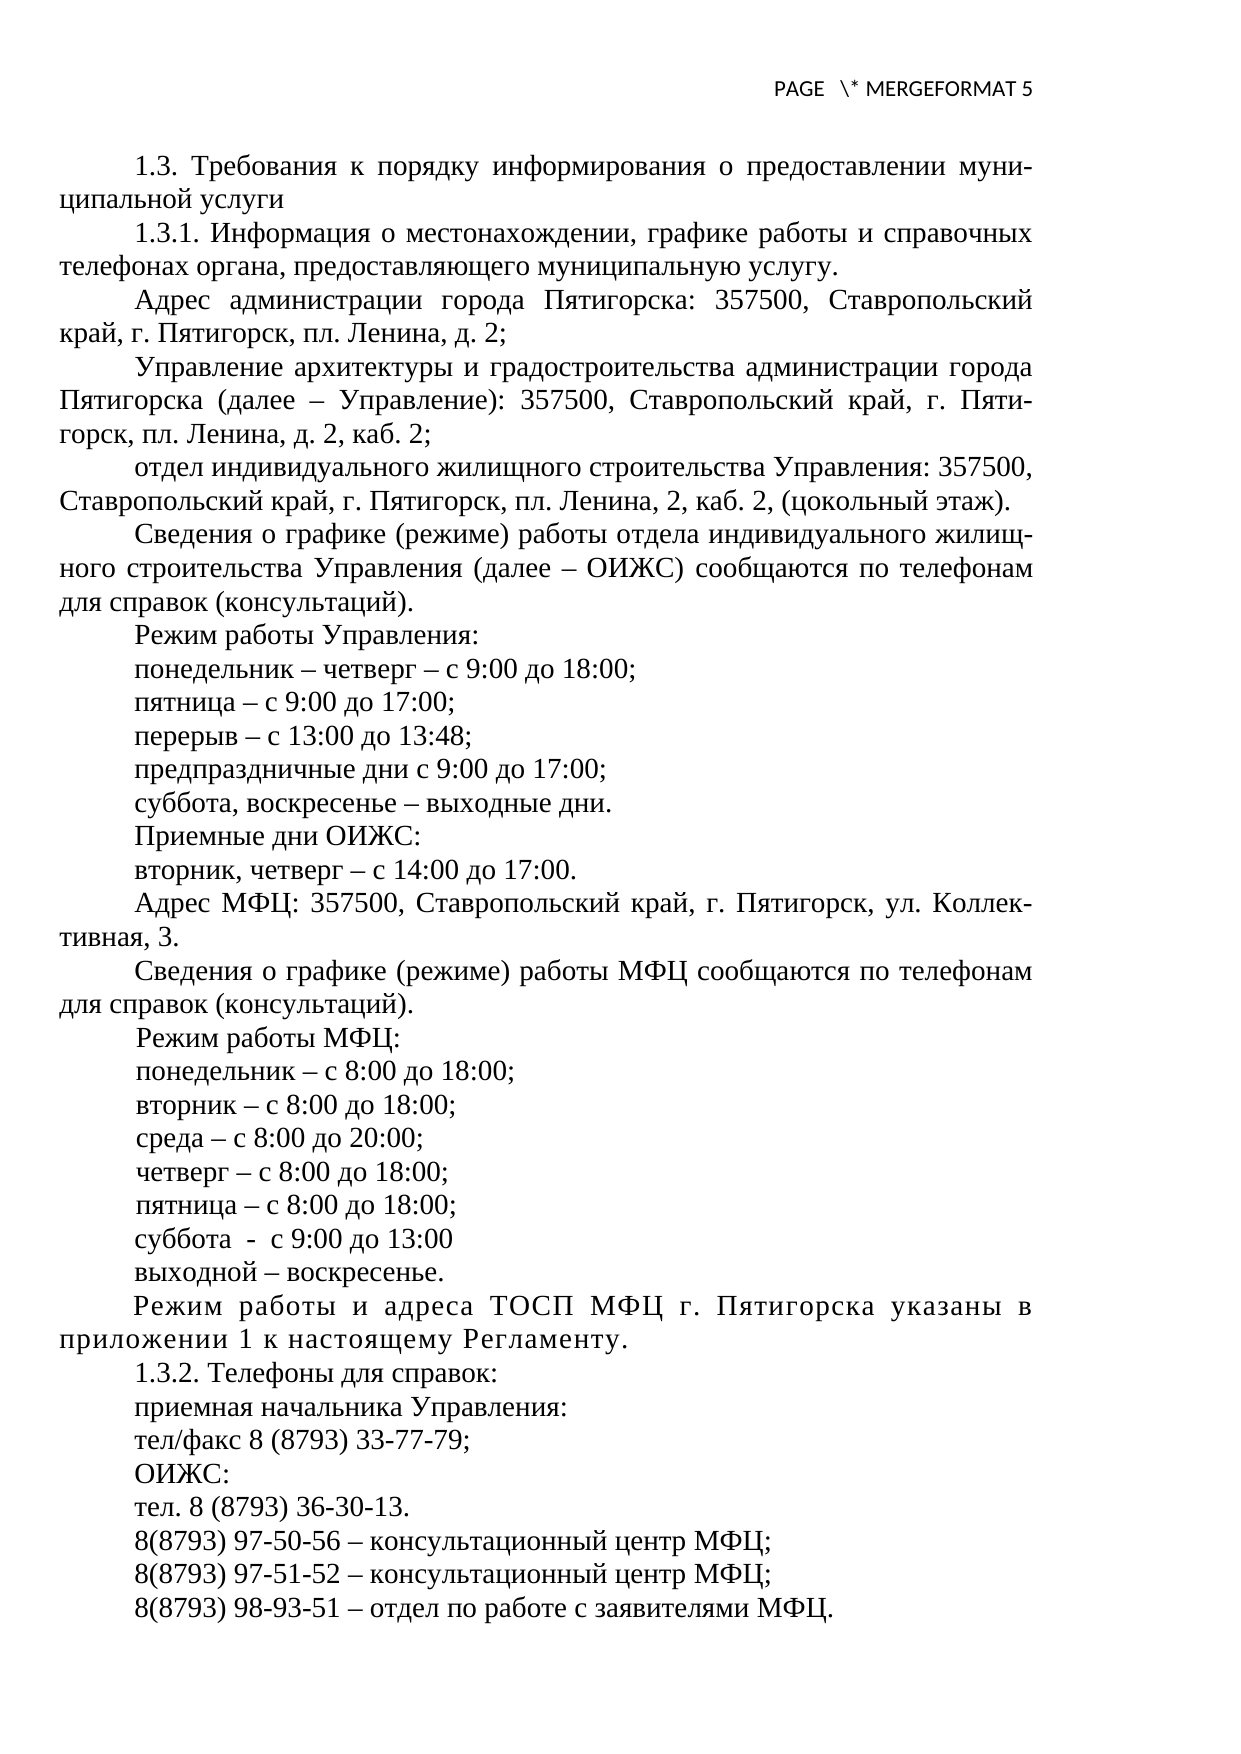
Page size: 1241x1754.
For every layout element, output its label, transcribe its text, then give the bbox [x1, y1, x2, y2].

text пятница – с 9:00 до 17:00; [59, 684, 1033, 718]
text 1.3.1. Информация о местонахождении, графике работы и справочных телефонах органа, предоставляющего муниципальную услугу. [59, 215, 1033, 282]
title 1.3.2. Телефоны для справок: [59, 1355, 1033, 1389]
text отдел индивидуального жилищного строительства Управления: 357500, Ставропольский край, г. Пятигорск, пл. Ленина, 2, каб. 2, (цокольный этаж). [59, 449, 1033, 517]
text тел. 8 (8793) 36-30-13. [59, 1489, 1033, 1523]
text предпраздничные дни с 9:00 до 17:00; [59, 751, 1033, 785]
title Сведения о графике (режиме) работы МФЦ сообщаются по телефонам для справок (консультаций). [59, 953, 1033, 1020]
text вторник – с 8:00 до 18:00; [61, 1087, 1033, 1120]
text Управление архитектуры и градостроительства администрации города Пятигорска (далее – Управление): 357500, Ставропольский край, г. Пяти-горск, пл. Ленина, д. 2, каб. 2; [59, 349, 1033, 449]
text Приемные дни ОИЖС: [133, 818, 1033, 852]
text суббота, воскресенье – выходные дни. [59, 785, 1033, 818]
title суббота - с 9:00 до 13:00 [59, 1221, 1033, 1254]
text 1.3. Требования к порядку информирования о предоставлении муни-ципальной услуги [59, 148, 1033, 215]
text Адрес администрации города Пятигорска: 357500, Ставропольский край, г. Пятигорск, пл. Ленина, д. 2; [59, 282, 1033, 349]
text вторник, четверг – с 14:00 до 17:00. [59, 852, 1033, 886]
title 8(8793) 97-50-56 – консультационный центр МФЦ; [59, 1523, 1033, 1556]
text понедельник – с 8:00 до 18:00; [61, 1053, 1033, 1087]
text понедельник – четверг – с 9:00 до 18:00; [59, 651, 1033, 684]
text пятница – с 8:00 до 18:00; [61, 1187, 1033, 1221]
text ОИЖС: [59, 1456, 1033, 1489]
text Режим работы МФЦ: [61, 1020, 1033, 1053]
text приемная начальника Управления: [59, 1389, 1033, 1422]
text Сведения о графике (режиме) работы отдела индивидуального жилищ-ного строительства Управления (далее – ОИЖС) сообщаются по телефонам для справок (консультаций). [59, 517, 1033, 617]
text четверг – с 8:00 до 18:00; [61, 1154, 1033, 1187]
title выходной – воскресенье. [59, 1254, 1033, 1288]
title 8(8793) 97-51-52 – консультационный центр МФЦ; [59, 1556, 1033, 1590]
title 8(8793) 98-93-51 – отдел по работе с заявителями МФЦ. [59, 1590, 1033, 1623]
text среда – с 8:00 до 20:00; [61, 1120, 1033, 1154]
text Режим работы Управления: [59, 617, 1033, 651]
text тел/факс 8 (8793) 33-77-79; [59, 1422, 1033, 1456]
subtitle Режим работы и адреса ТОСП МФЦ г. Пятигорска указаны в приложении 1 к настоящему Регламенту. [59, 1288, 1033, 1355]
text перерыв – с 13:00 до 13:48; [59, 718, 1033, 751]
text Адрес МФЦ: 357500, Ставропольский край, г. Пятигорск, ул. Коллек-тивная, 3. [59, 886, 1033, 953]
